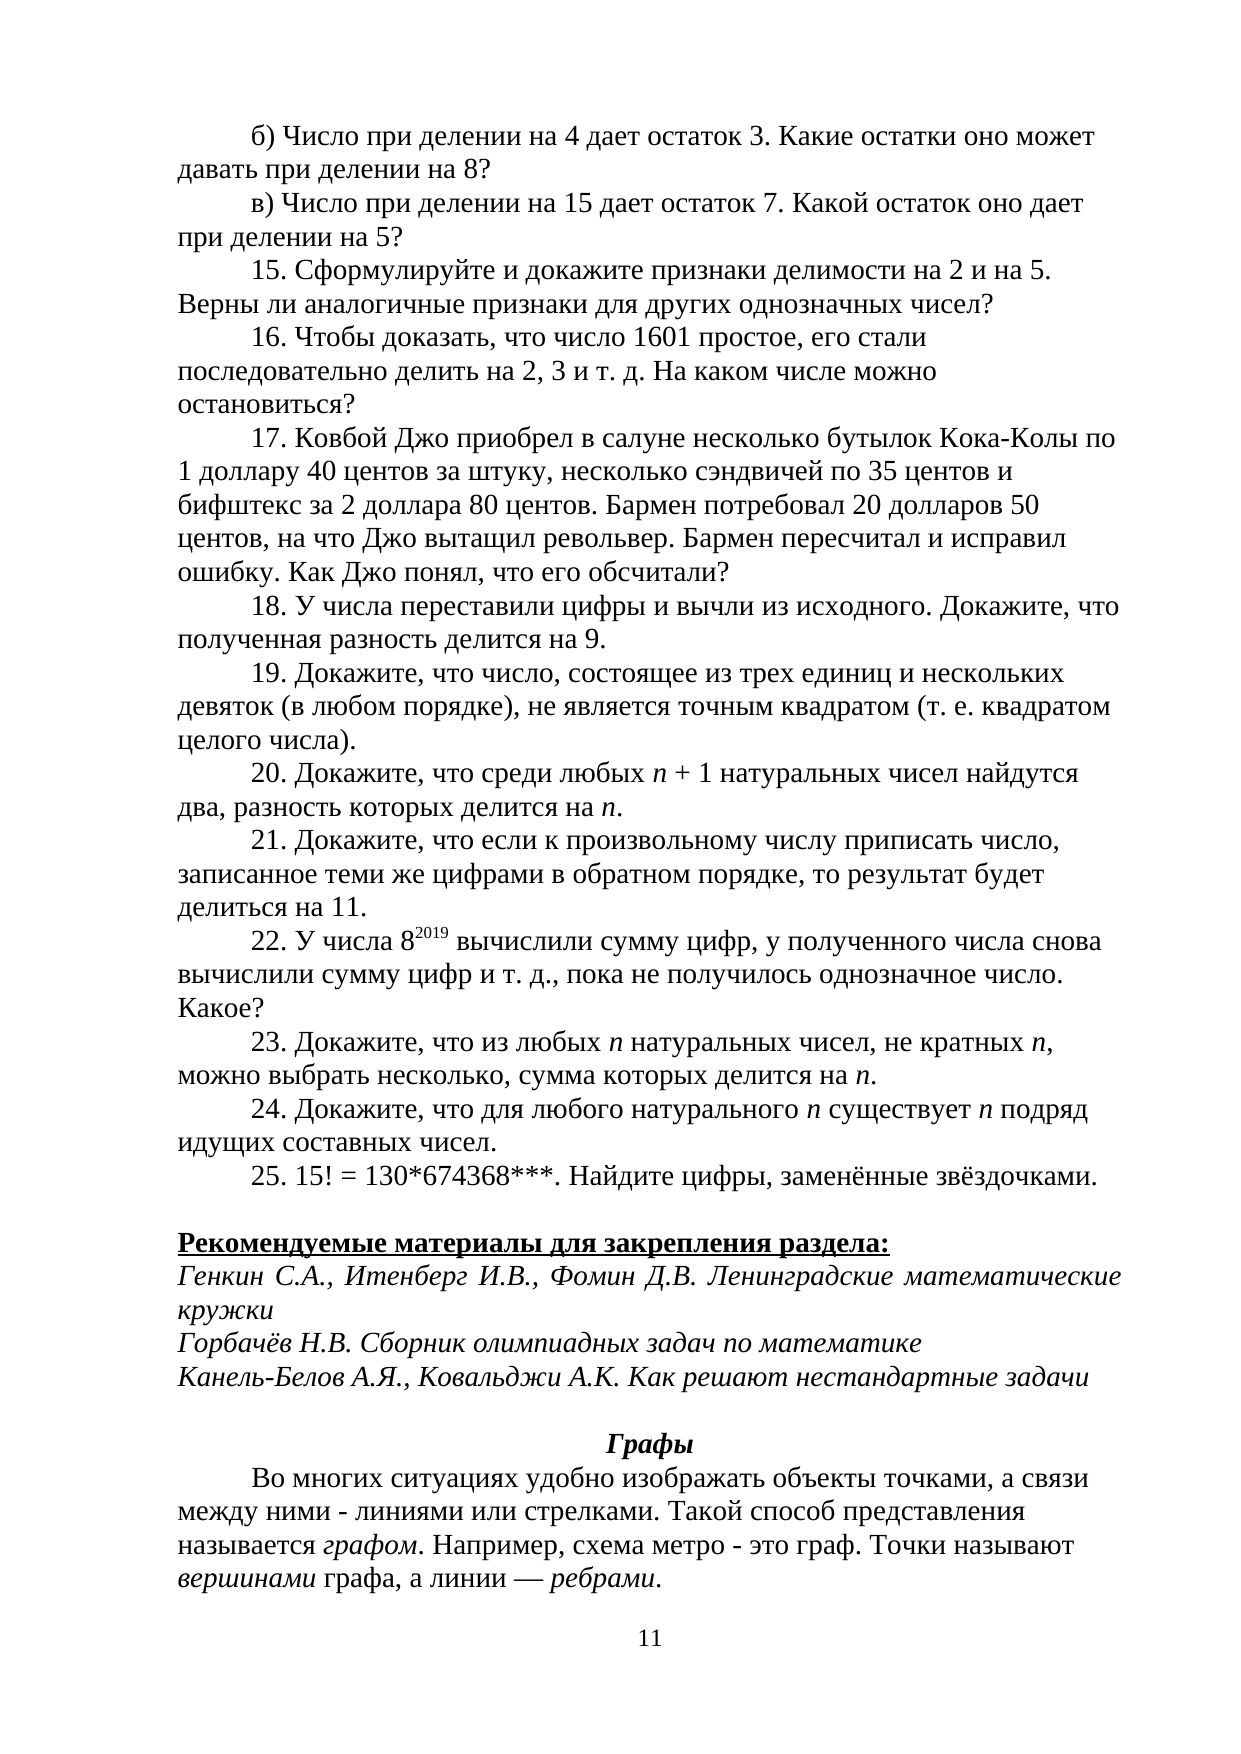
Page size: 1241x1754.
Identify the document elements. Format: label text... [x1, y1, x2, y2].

text Во многих ситуациях удобно изображать объекты точками, а связи между ними - линиями или стрелками. Такой способ представления называется графом. Например, схема метро - это граф. Точки называют вершинами графа, а линии — ребрами. [177, 1460, 1122, 1594]
text 15. Сформулируйте и докажите признаки делимости на 2 и на 5. Верны ли аналогичные признаки для других однозначных чисел? [177, 252, 1122, 319]
text Графы [177, 1426, 1122, 1460]
text Горбачёв Н.В. Сборник олимпиадных задач по математике [177, 1326, 1122, 1359]
text 22. У числа 82019 вычислили сумму цифр, у полученного числа снова вычислили сумму цифр и т. д., пока не получилось однозначное число. Какое? [177, 923, 1122, 1024]
text Генкин С.А., Итенберг И.В., Фомин Д.В. Ленинградские математические кружки [177, 1258, 1122, 1326]
text 21. Докажите, что если к произвольному числу приписать число, записанное теми же цифрами в обратном порядке, то результат будет делиться на 11. [177, 822, 1122, 923]
text в) Число при делении на 15 дает остаток 7. Какой остаток оно дает при делении на 5? [177, 185, 1122, 252]
text 18. У числа переставили цифры и вычли из исходного. Докажите, что полученная разность делится на 9. [177, 588, 1122, 655]
text б) Число при делении на 4 дает остаток 3. Какие остатки оно может давать при делении на 8? [177, 118, 1122, 185]
text 20. Докажите, что среди любых n + 1 натуральных чисел найдутся два, разность которых делится на n. [177, 755, 1122, 822]
text 17. Ковбой Джо приобрел в салуне несколько бутылок Кока-Колы по 1 доллару 40 центов за штуку, несколько сэндвичей по 35 центов и бифштекс за 2 доллара 80 центов. Бармен потребовал 20 долларов 50 центов, на что Джо вытащил револьвер. Бармен пересчитал и исправил ошибку. Как Джо понял, что его обсчитали? [177, 420, 1122, 588]
text 19. Докажите, что число, состоящее из трех единиц и нескольких девяток (в любом порядке), не является точным квадратом (т. е. квадратом целого числа). [177, 655, 1122, 755]
text Канель-Белов А.Я., Ковальджи А.К. Как решают нестандартные задачи [177, 1359, 1122, 1393]
text 16. Чтобы доказать, что число 1601 простое, его стали последовательно делить на 2, 3 и т. д. На каком числе можно остановиться? [177, 319, 1122, 420]
text 23. Докажите, что из любых n натуральных чисел, не кратных n, можно выбрать несколько, сумма которых делится на n. [177, 1024, 1122, 1091]
text 24. Докажите, что для любого натурального n существует n подряд идущих составных чисел. [177, 1091, 1122, 1158]
text Рекомендуемые материалы для закрепления раздела: [177, 1225, 1122, 1258]
text 25. 15! = 130*674368***. Найдите цифры, заменённые звёздочками. [177, 1158, 1122, 1191]
